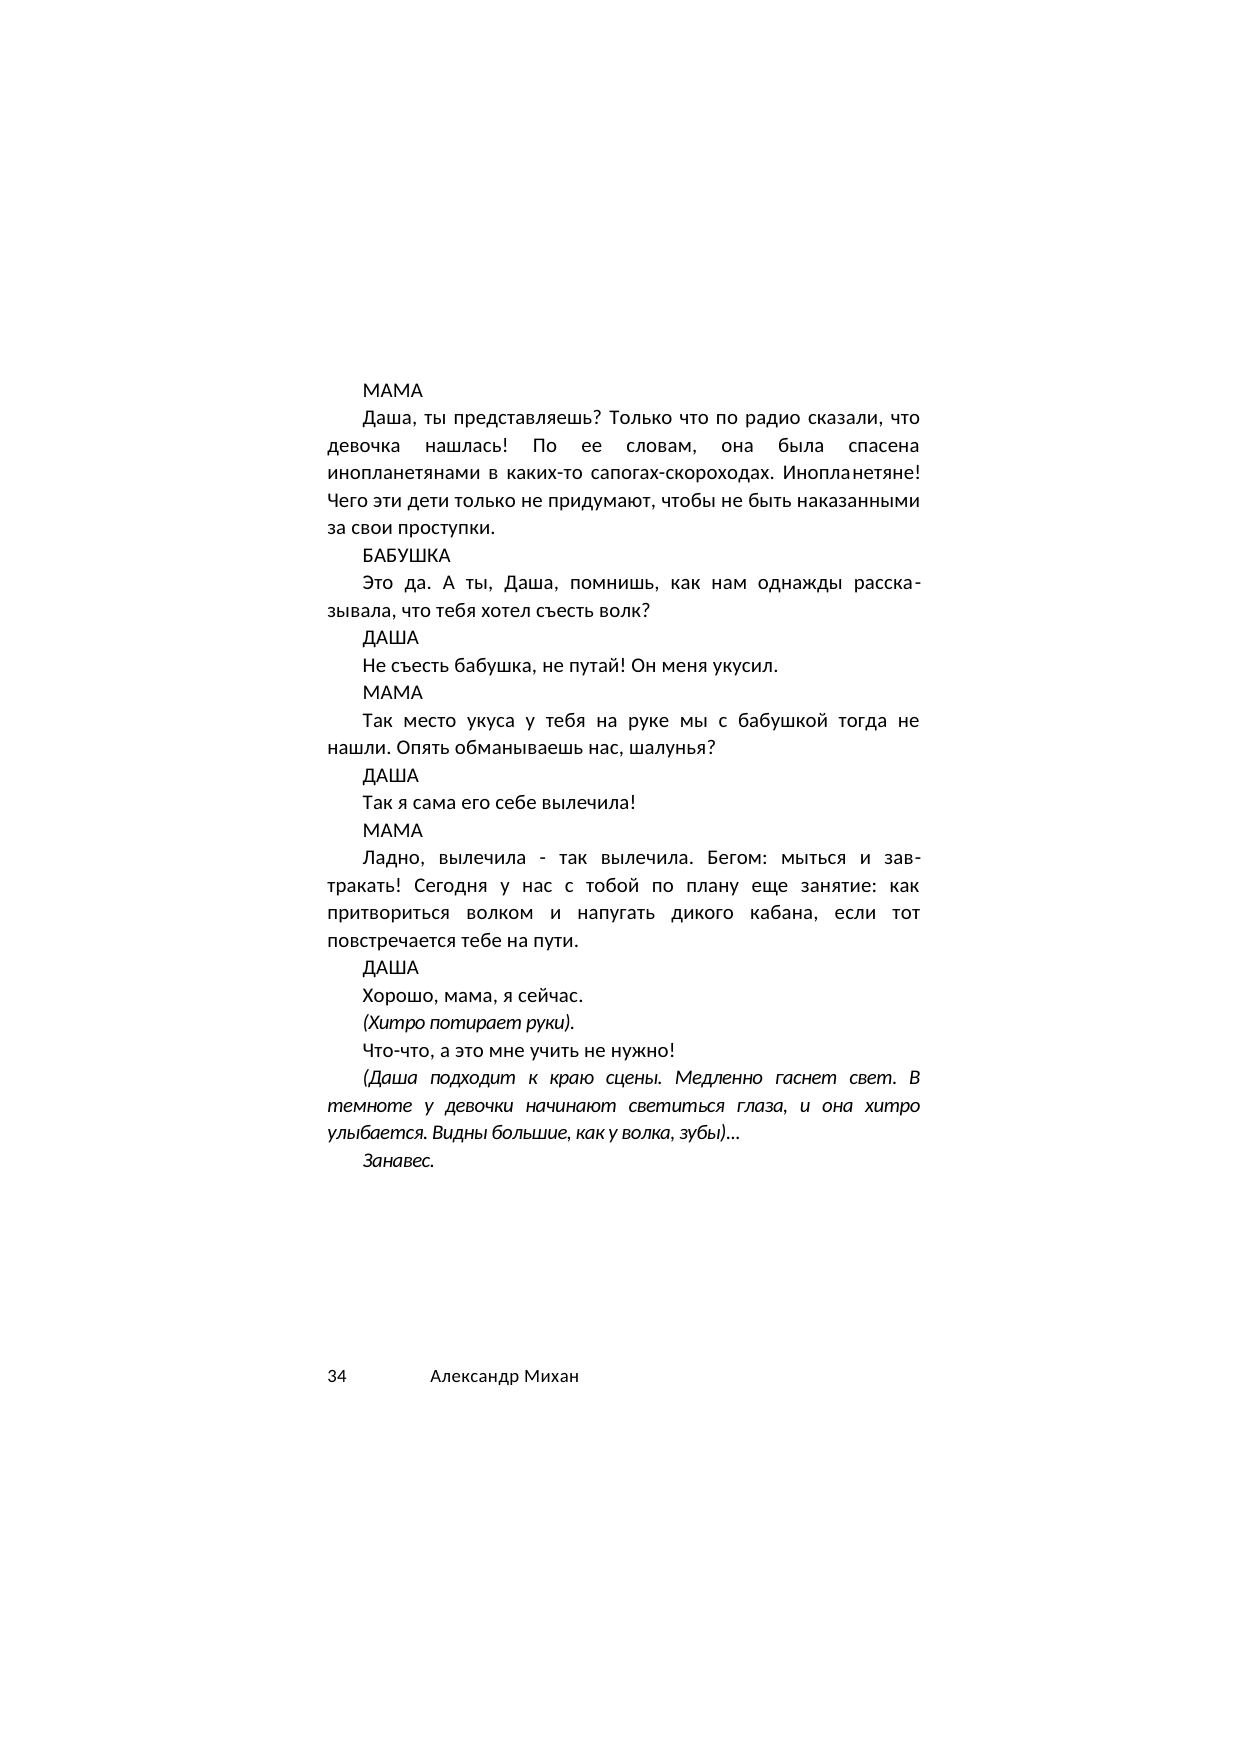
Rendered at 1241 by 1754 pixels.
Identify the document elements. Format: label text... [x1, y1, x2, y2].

text ДАША [327, 760, 923, 788]
text Это да. А ты, Даша, помнишь, как нам однажды рассказывала, что тебя хотел съесть волк? [327, 568, 921, 623]
text ДАША [327, 953, 923, 980]
text ДАША [327, 623, 923, 650]
text Так место укуса у тебя на руке мы с бабушкой тогда не нашли. Опять обманываешь нас, шалунья? [327, 705, 921, 760]
text Что-что, а это мне учить не нужно! [327, 1035, 923, 1063]
text (Даша подходит к краю сцены. Медленно гаснет свет. В темноте у девочки начинают светиться глаза, и она хитро улыбается. Видны большие, как у волка, зубы)... [327, 1063, 921, 1145]
text Хорошо, мама, я сейчас. [327, 980, 923, 1008]
text (Хитро потирает руки). [327, 1008, 923, 1035]
text Даша, ты представляешь? Только что по радио сказали, что девочка нашлась! По ее словам, она была спасена инопланетянами в каких-то сапогах-скороходах. Инопланетяне! Чего эти дети только не придумают, чтобы не быть наказанными за свои проступки. [327, 403, 921, 540]
text Ладно, вылечила - так вылечила. Бегом: мыться и завтракать! Сегодня у нас с тобой по плану еще занятие: как притвориться волком и напугать дикого кабана, если тот повстречается тебе на пути. [327, 843, 921, 953]
text МАМА [327, 375, 923, 403]
text Не съесть бабушка, не путай! Он меня укусил. [327, 650, 923, 678]
text Так я сама его себе вылечила! [327, 788, 923, 815]
text 34 [327, 1367, 347, 1386]
text БАБУШКА [327, 540, 923, 568]
text Занавес. [327, 1145, 923, 1173]
text МАМА [327, 678, 923, 705]
text Александр Михан [430, 1367, 579, 1386]
text МАМА [327, 815, 923, 843]
